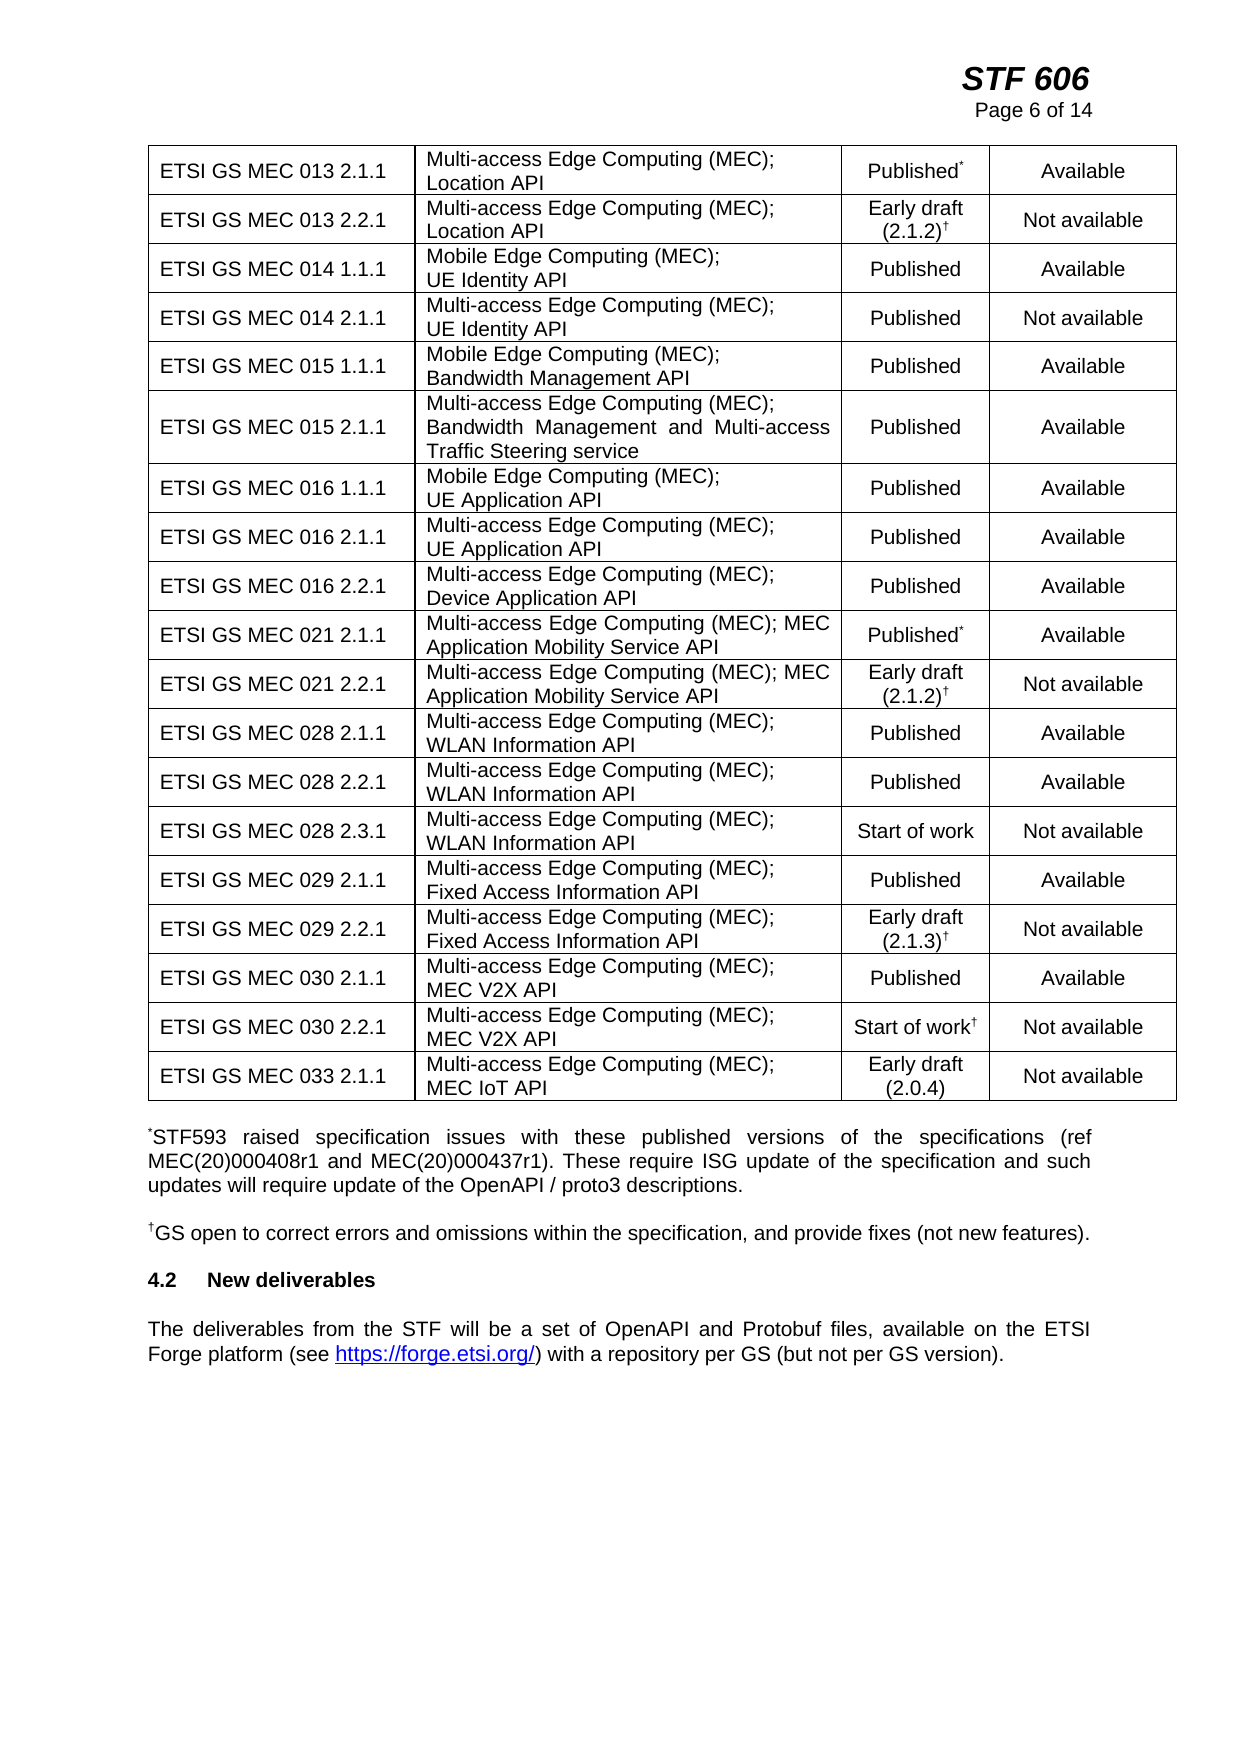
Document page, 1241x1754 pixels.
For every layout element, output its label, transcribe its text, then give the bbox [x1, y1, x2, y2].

table_cell Multi-access Edge Computing (MEC); MEC Application Mobility Service API [416, 660, 841, 708]
table_cell ETSI GS MEC 016 2.1.1 [149, 513, 414, 561]
table_cell Start of work† [842, 1003, 989, 1051]
table_cell ETSI GS MEC 021 2.2.1 [149, 660, 414, 708]
table_cell ETSI GS MEC 021 2.1.1 [149, 611, 414, 659]
table_cell Published [842, 464, 989, 512]
table_cell Not available [990, 1052, 1176, 1099]
table_cell Not available [990, 195, 1176, 243]
table_cell Multi-access Edge Computing (MEC); UE Application API [416, 513, 841, 561]
table_cell Available [990, 758, 1176, 806]
table_cell Published [842, 562, 989, 610]
table_cell ETSI GS MEC 030 2.1.1 [149, 954, 414, 1002]
table_cell ETSI GS MEC 013 2.2.1 [149, 195, 414, 243]
table_cell Multi-access Edge Computing (MEC); MEC V2X API [416, 1003, 841, 1051]
table_cell ETSI GS MEC 015 1.1.1 [149, 342, 414, 390]
table_cell Not available [990, 1003, 1176, 1051]
table_cell ETSI GS MEC 029 2.2.1 [149, 905, 414, 953]
table_cell Multi-access Edge Computing (MEC); Bandwidth Management and Multi-access Traffic Steering service [416, 391, 841, 463]
table_cell ETSI GS MEC 014 1.1.1 [149, 244, 414, 292]
table_cell Not available [990, 807, 1176, 855]
table_cell ETSI GS MEC 013 2.1.1 [149, 146, 414, 194]
table_cell Available [990, 391, 1176, 463]
table_cell Multi-access Edge Computing (MEC); MEC IoT API [416, 1052, 841, 1099]
table_cell ETSI GS MEC 028 2.3.1 [149, 807, 414, 855]
table_cell Published [842, 954, 989, 1002]
table_cell Start of work [842, 807, 989, 855]
table_cell Not available [990, 905, 1176, 953]
table_cell Multi-access Edge Computing (MEC); Fixed Access Information API [416, 856, 841, 904]
table_cell Available [990, 513, 1176, 561]
table_cell Not available [990, 660, 1176, 708]
table_cell Published [842, 709, 989, 757]
table_cell Early draft (2.1.2)† [842, 660, 989, 708]
list New deliverables [148, 1268, 1092, 1292]
table_cell Published [842, 342, 989, 390]
table_cell Available [990, 709, 1176, 757]
table_cell Published [842, 758, 989, 806]
table_cell Multi-access Edge Computing (MEC); WLAN Information API [416, 807, 841, 855]
table_cell ETSI GS MEC 016 2.2.1 [149, 562, 414, 610]
table_cell Multi-access Edge Computing (MEC); WLAN Information API [416, 709, 841, 757]
text The deliverables from the STF will be a set of OpenAPI and Protobuf files, available on the ETSI Forge platform (see https://forge.etsi.org/) with a repository per GS (but not per GS version). [148, 1317, 1092, 1366]
table_cell Multi-access Edge Computing (MEC); UE Identity API [416, 293, 841, 341]
table_cell Mobile Edge Computing (MEC); UE Identity API [416, 244, 841, 292]
table_cell Published [842, 513, 989, 561]
table_cell ETSI GS MEC 028 2.2.1 [149, 758, 414, 806]
table_cell Available [990, 611, 1176, 659]
table_cell Available [990, 146, 1176, 194]
table_cell Multi-access Edge Computing (MEC); WLAN Information API [416, 758, 841, 806]
text *STF593 raised specification issues with these published versions of the specifications (ref MEC(20)000408r1 and MEC(20)000437r1). These require ISG update of the specification and such updates will require update of the OpenAPI / proto3 descriptions. [148, 1124, 1092, 1196]
table_cell Published* [842, 146, 989, 194]
table_cell ETSI GS MEC 016 1.1.1 [149, 464, 414, 512]
table_cell ETSI GS MEC 029 2.1.1 [149, 856, 414, 904]
table_cell Available [990, 562, 1176, 610]
table_cell Not available [990, 293, 1176, 341]
table_cell Published [842, 391, 989, 463]
table_cell Published* [842, 611, 989, 659]
table_cell Available [990, 342, 1176, 390]
table_cell Multi-access Edge Computing (MEC); Location API [416, 195, 841, 243]
table_cell Early draft (2.0.4) [842, 1052, 989, 1099]
table_cell ETSI GS MEC 014 2.1.1 [149, 293, 414, 341]
table_cell Multi-access Edge Computing (MEC); Location API [416, 146, 841, 194]
table_cell Mobile Edge Computing (MEC); Bandwidth Management API [416, 342, 841, 390]
table_cell Available [990, 856, 1176, 904]
table_cell Published [842, 293, 989, 341]
table_cell Mobile Edge Computing (MEC); UE Application API [416, 464, 841, 512]
table_cell Published [842, 244, 989, 292]
table_cell Multi-access Edge Computing (MEC); MEC Application Mobility Service API [416, 611, 841, 659]
table_cell Available [990, 464, 1176, 512]
table_cell ETSI GS MEC 030 2.2.1 [149, 1003, 414, 1051]
table_cell Early draft (2.1.3)† [842, 905, 989, 953]
table_cell Early draft (2.1.2)† [842, 195, 989, 243]
table_cell Multi-access Edge Computing (MEC); Fixed Access Information API [416, 905, 841, 953]
table_cell Multi-access Edge Computing (MEC); Device Application API [416, 562, 841, 610]
table_cell ETSI GS MEC 028 2.1.1 [149, 709, 414, 757]
table_cell Multi-access Edge Computing (MEC); MEC V2X API [416, 954, 841, 1002]
table_cell Available [990, 244, 1176, 292]
table_cell Published [842, 856, 989, 904]
table_cell ETSI GS MEC 015 2.1.1 [149, 391, 414, 463]
table_cell ETSI GS MEC 033 2.1.1 [149, 1052, 414, 1099]
table_cell Available [990, 954, 1176, 1002]
text †GS open to correct errors and omissions within the specification, and provide fixes (not new features). [148, 1220, 1092, 1244]
